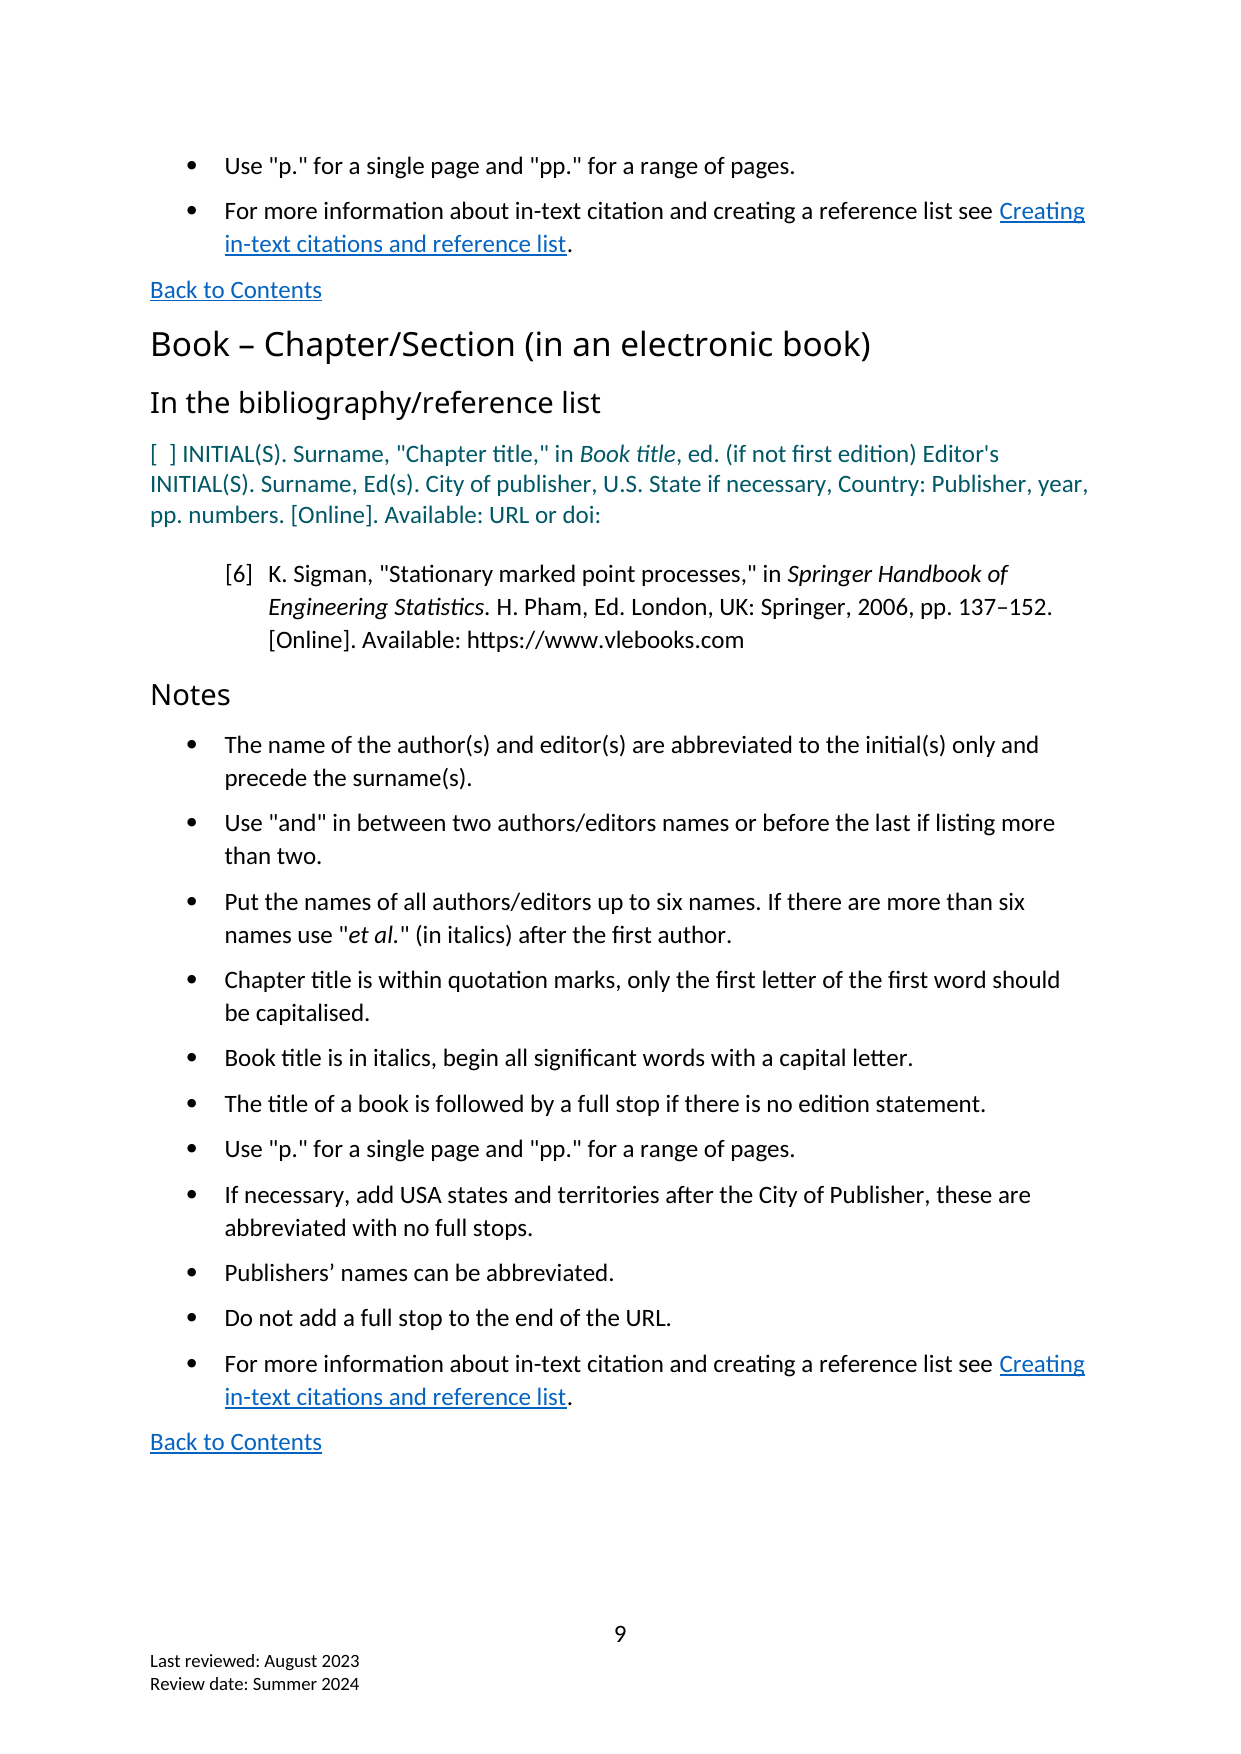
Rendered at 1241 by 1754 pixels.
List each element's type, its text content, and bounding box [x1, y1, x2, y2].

subtitle Book – Chapter/Section (in an electronic book) [150, 321, 1090, 366]
list Chapter title is within quotation marks, only the first letter of the first word should be capitalised. [187, 964, 1090, 1028]
list Use "and" in between two authors/editors names or before the last if listing more than two. [187, 807, 1090, 871]
subtitle Notes [150, 674, 1090, 713]
list Do not add a full stop to the end of the URL. [187, 1302, 1090, 1333]
list The title of a book is followed by a full stop if there is no edition statement. [187, 1088, 1090, 1118]
list Book title is in italics, begin all significant words with a capital letter. [187, 1042, 1090, 1073]
list If necessary, add USA states and territories after the City of Publisher, these are abbreviated with no full stops. [187, 1179, 1090, 1242]
text Back to Contents [150, 1426, 1090, 1457]
list Put the names of all authors/editors up to six names. If there are more than six names use "et al." (in italics) after the first author. [187, 886, 1090, 949]
list For more information about in-text citation and creating a reference list see Creating in-text citations and reference list. [187, 195, 1090, 259]
list Use "p." for a single page and "pp." for a range of pages. [187, 1133, 1090, 1164]
list For more information about in-text citation and creating a reference list see Creating in-text citations and reference list. [187, 1348, 1090, 1411]
list Publishers’ names can be abbreviated. [187, 1257, 1090, 1288]
text [ ] INITIAL(S). Surname, "Chapter title," in Book title, ed. (if not first edition) Editor's INITIAL(S). Surname, Ed(s). City of publisher, U.S. State if necessary, Country: Publisher, year, pp. numbers. [Online]. Available: URL or doi: [150, 438, 1090, 529]
subtitle In the bibliography/reference list [150, 382, 1090, 422]
list Use "p." for a single page and "pp." for a range of pages. [187, 150, 1090, 181]
text Back to Contents [150, 274, 1090, 304]
text [6] K. Sigman, "Stationary marked point processes," in Springer Handbook of Engineering Statistics. H. Pham, Ed. London, UK: Springer, 2006, pp. 137–152. [Online]. Available: https://www.vlebooks.com [225, 558, 1090, 655]
list The name of the author(s) and editor(s) are abbreviated to the initial(s) only and precede the surname(s). [187, 729, 1090, 793]
